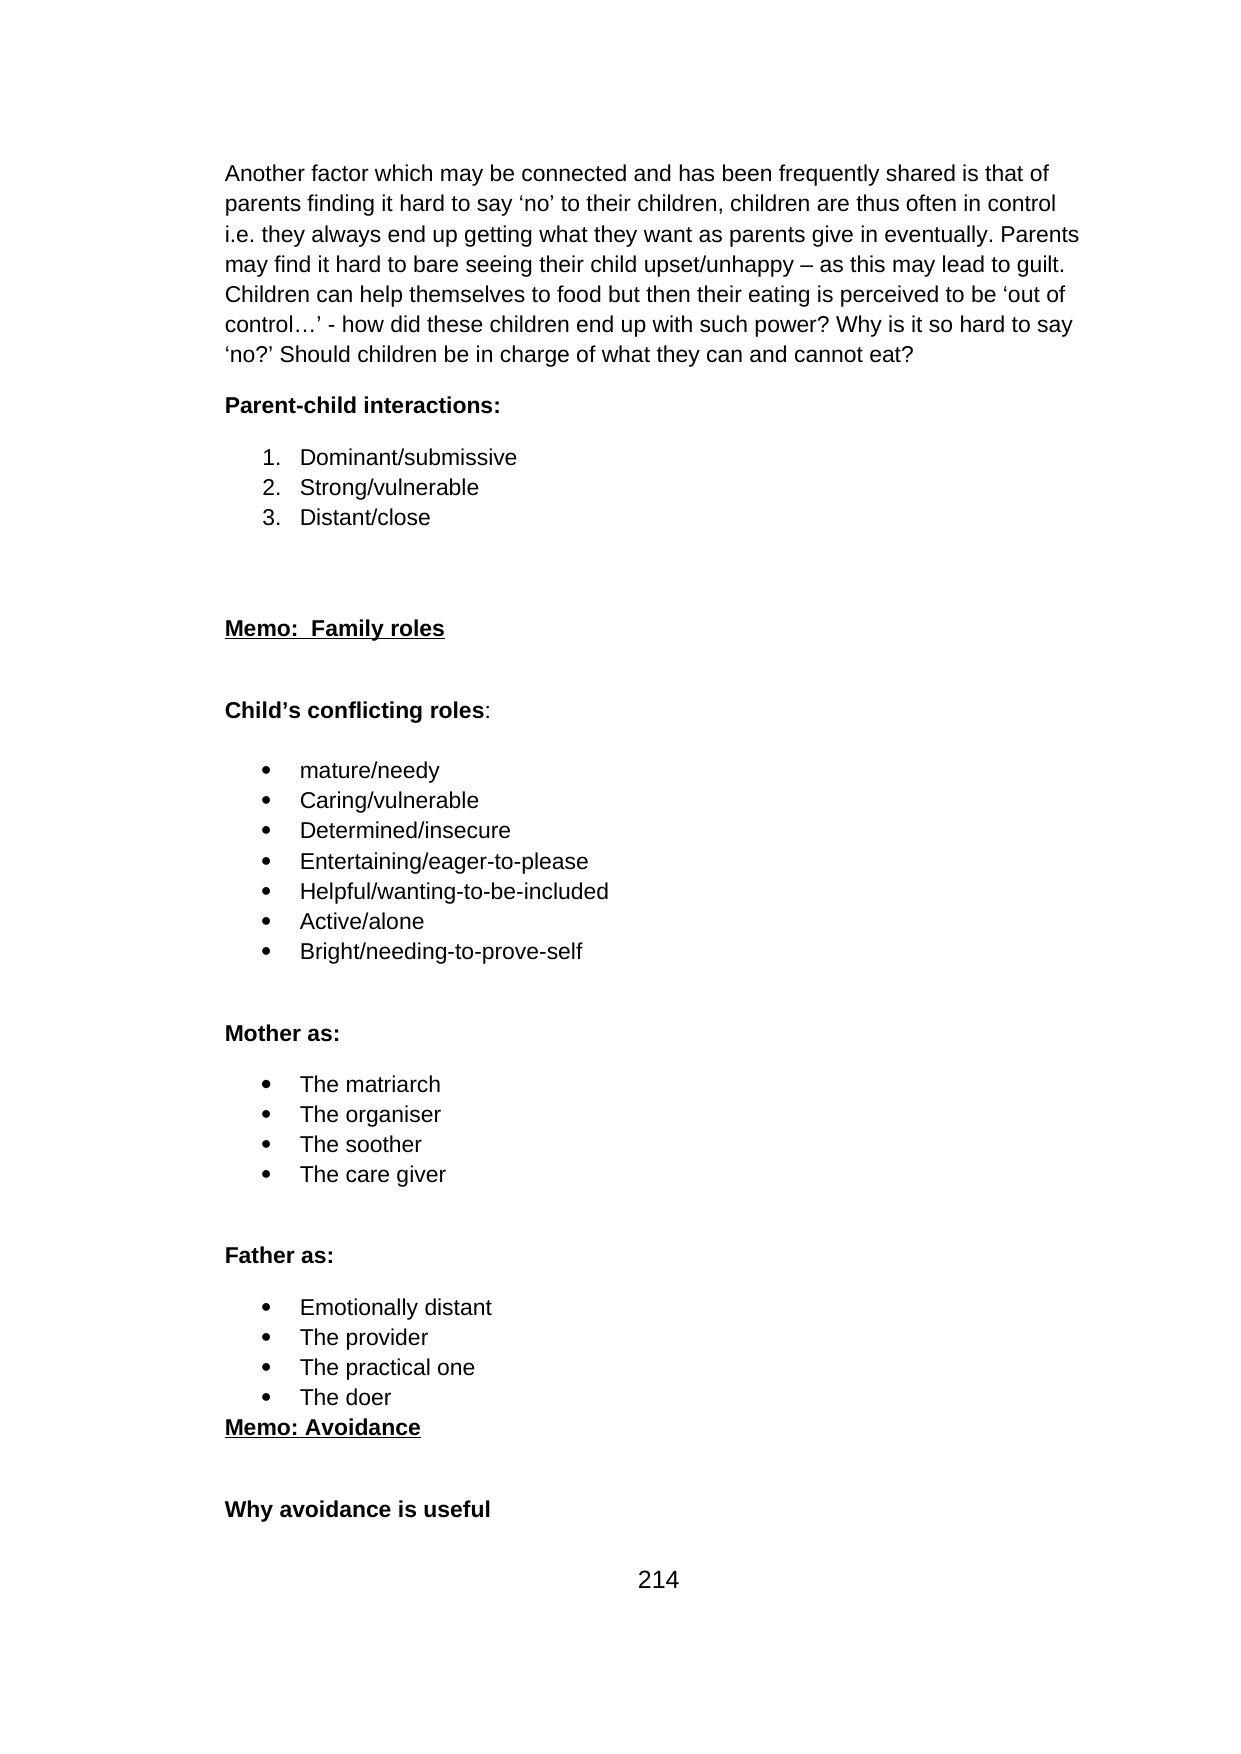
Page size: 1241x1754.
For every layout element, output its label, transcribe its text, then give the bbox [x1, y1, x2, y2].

list The practical one [262, 1354, 1092, 1380]
text Another factor which may be connected and has been frequently shared is that of parents finding it hard to say ‘no’ to their children, children are thus often in control i.e. they always end up getting what they want as parents give in eventually. Parents may find it hard to bare seeing their child upset/unhappy – as this may lead to guilt. Children can help themselves to food but then their eating is perceived to be ‘out of control…’ - how did these children end up with such power? Why is it so hard to say ‘no?’ Should children be in charge of what they can and cannot eat? [224, 160, 1092, 368]
list Determined/insecure [262, 817, 1092, 844]
text Memo: Family roles [224, 615, 1092, 642]
list The provider [262, 1324, 1092, 1350]
text Mother as: [224, 1019, 1092, 1046]
list Caring/vulnerable [262, 787, 1092, 813]
list The matriarch [262, 1071, 1092, 1097]
list Bright/needing-to-prove-self [262, 938, 1092, 964]
list The soother [262, 1131, 1092, 1157]
list mature/needy [262, 757, 1092, 783]
list The care giver [262, 1161, 1092, 1187]
list Dominant/submissive [262, 443, 1092, 470]
text Why avoidance is useful [224, 1496, 1092, 1522]
list Emotionally distant [262, 1293, 1092, 1320]
text Memo: Avoidance [224, 1414, 1092, 1441]
list Distant/close [262, 504, 1092, 530]
text Father as: [224, 1242, 1092, 1269]
list Strong/vulnerable [262, 474, 1092, 500]
text Child’s conflicting roles: [224, 697, 1092, 723]
list The doer [262, 1384, 1092, 1410]
text Parent-child interactions: [224, 392, 1092, 419]
list Active/alone [262, 908, 1092, 934]
list Entertaining/eager-to-please [262, 848, 1092, 874]
list The organiser [262, 1101, 1092, 1127]
list Helpful/wanting-to-be-included [262, 878, 1092, 904]
